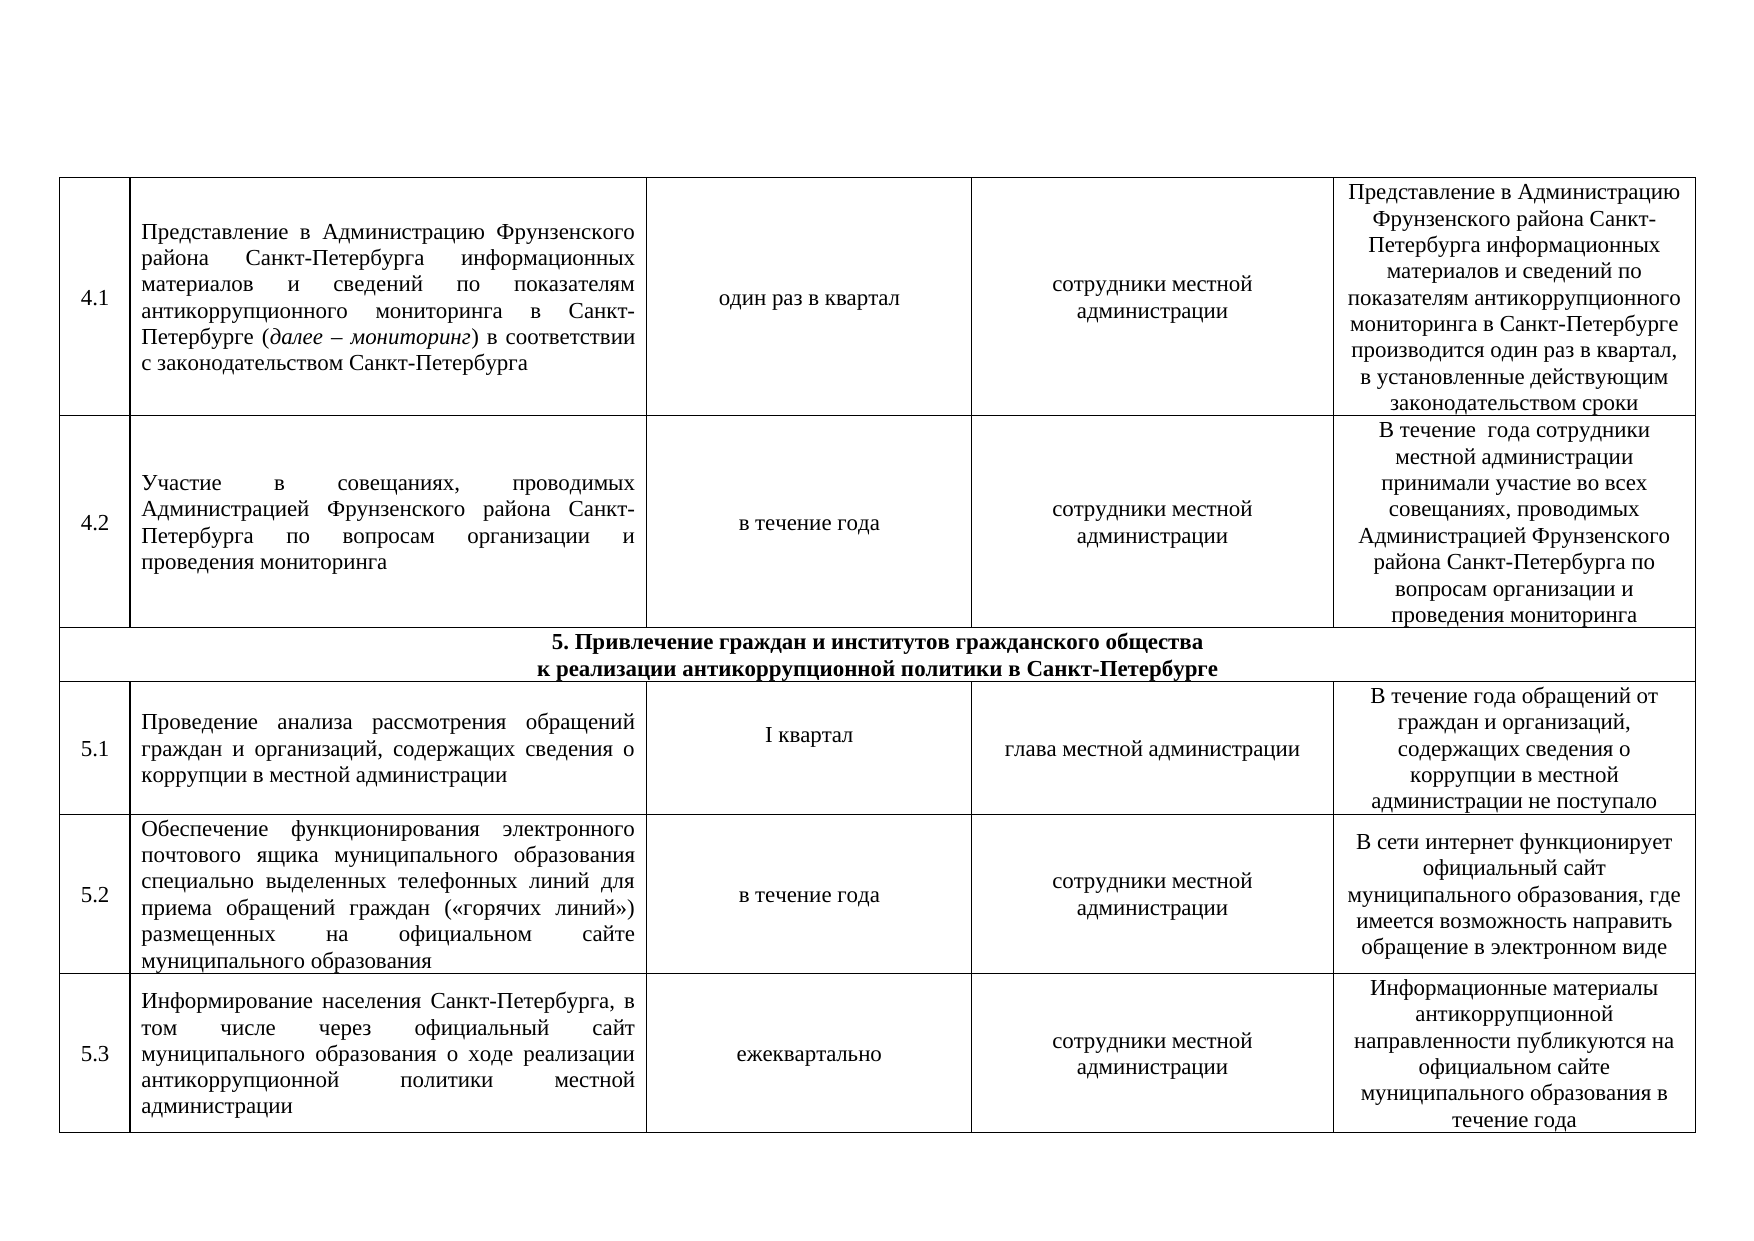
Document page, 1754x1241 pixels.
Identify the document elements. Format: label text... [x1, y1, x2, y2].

table_cell Представление в Администрацию Фрунзенского района Санкт-Петербурга информационных материалов и сведений по показателям антикоррупционного мониторинга в Санкт-Петербурге производится один раз в квартал, в установленные действующим законодательством сроки [1334, 178, 1695, 415]
table_cell ежеквартально [647, 974, 971, 1132]
table_cell один раз в квартал [647, 178, 971, 415]
table_cell сотрудники местной администрации [972, 416, 1333, 627]
table_cell сотрудники местной администрации [972, 178, 1333, 415]
table_cell сотрудники местной администрации [972, 815, 1333, 973]
table_cell 4.2 [60, 416, 129, 627]
table_cell В сети интернет функционирует официальный сайт муниципального образования, где имеется возможность направить обращение в электронном виде [1334, 815, 1695, 973]
table_cell в течение года [647, 416, 971, 627]
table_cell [972, 974, 1333, 1132]
table_cell I квартал [647, 682, 971, 814]
table_cell глава местной администрации [972, 682, 1333, 814]
table_cell Информационные материалы антикоррупционной направленности публикуются на официальном сайте муниципального образования в течение года [1334, 974, 1695, 1132]
table_cell Представление в Администрацию Фрунзенского района Санкт-Петербурга информационных материалов и сведений по показателям антикоррупционного мониторинга в Санкт-Петербурге (далее – мониторинг) в соответствии с законодательством Санкт-Петербурга [131, 178, 646, 415]
table_cell Информирование населения Санкт-Петербурга, в том числе через официальный сайт муниципального образования о ходе реализации антикоррупционной политики местной администрации [131, 974, 646, 1132]
table_cell В течение года сотрудники местной администрации принимали участие во всех совещаниях, проводимых Администрацией Фрунзенского района Санкт-Петербурга по вопросам организации и проведения мониторинга [1334, 416, 1695, 627]
table_cell в течение года [647, 815, 971, 973]
table_cell Обеспечение функционирования электронного почтового ящика муниципального образования специально выделенных телефонных линий для приема обращений граждан («горячих линий») размещенных на официальном сайте муниципального образования [131, 815, 646, 973]
table_cell 5.3 [60, 974, 129, 1132]
table_cell 5.2 [60, 815, 129, 973]
table_cell Проведение анализа рассмотрения обращений граждан и организаций, содержащих сведения о коррупции в местной администрации [131, 682, 646, 814]
table_cell 4.1 [60, 178, 129, 415]
table_cell Участие в совещаниях, проводимых Администрацией Фрунзенского района Санкт-Петербурга по вопросам организации и проведения мониторинга [131, 416, 646, 627]
table_cell 5.1 [60, 682, 129, 814]
table_cell 5. Привлечение граждан и институтов гражданского общества к реализации антикоррупционной политики в Санкт-Петербурге [60, 628, 1695, 681]
table_cell В течение года обращений от граждан и организаций, содержащих сведения о коррупции в местной администрации не поступало [1334, 682, 1695, 814]
